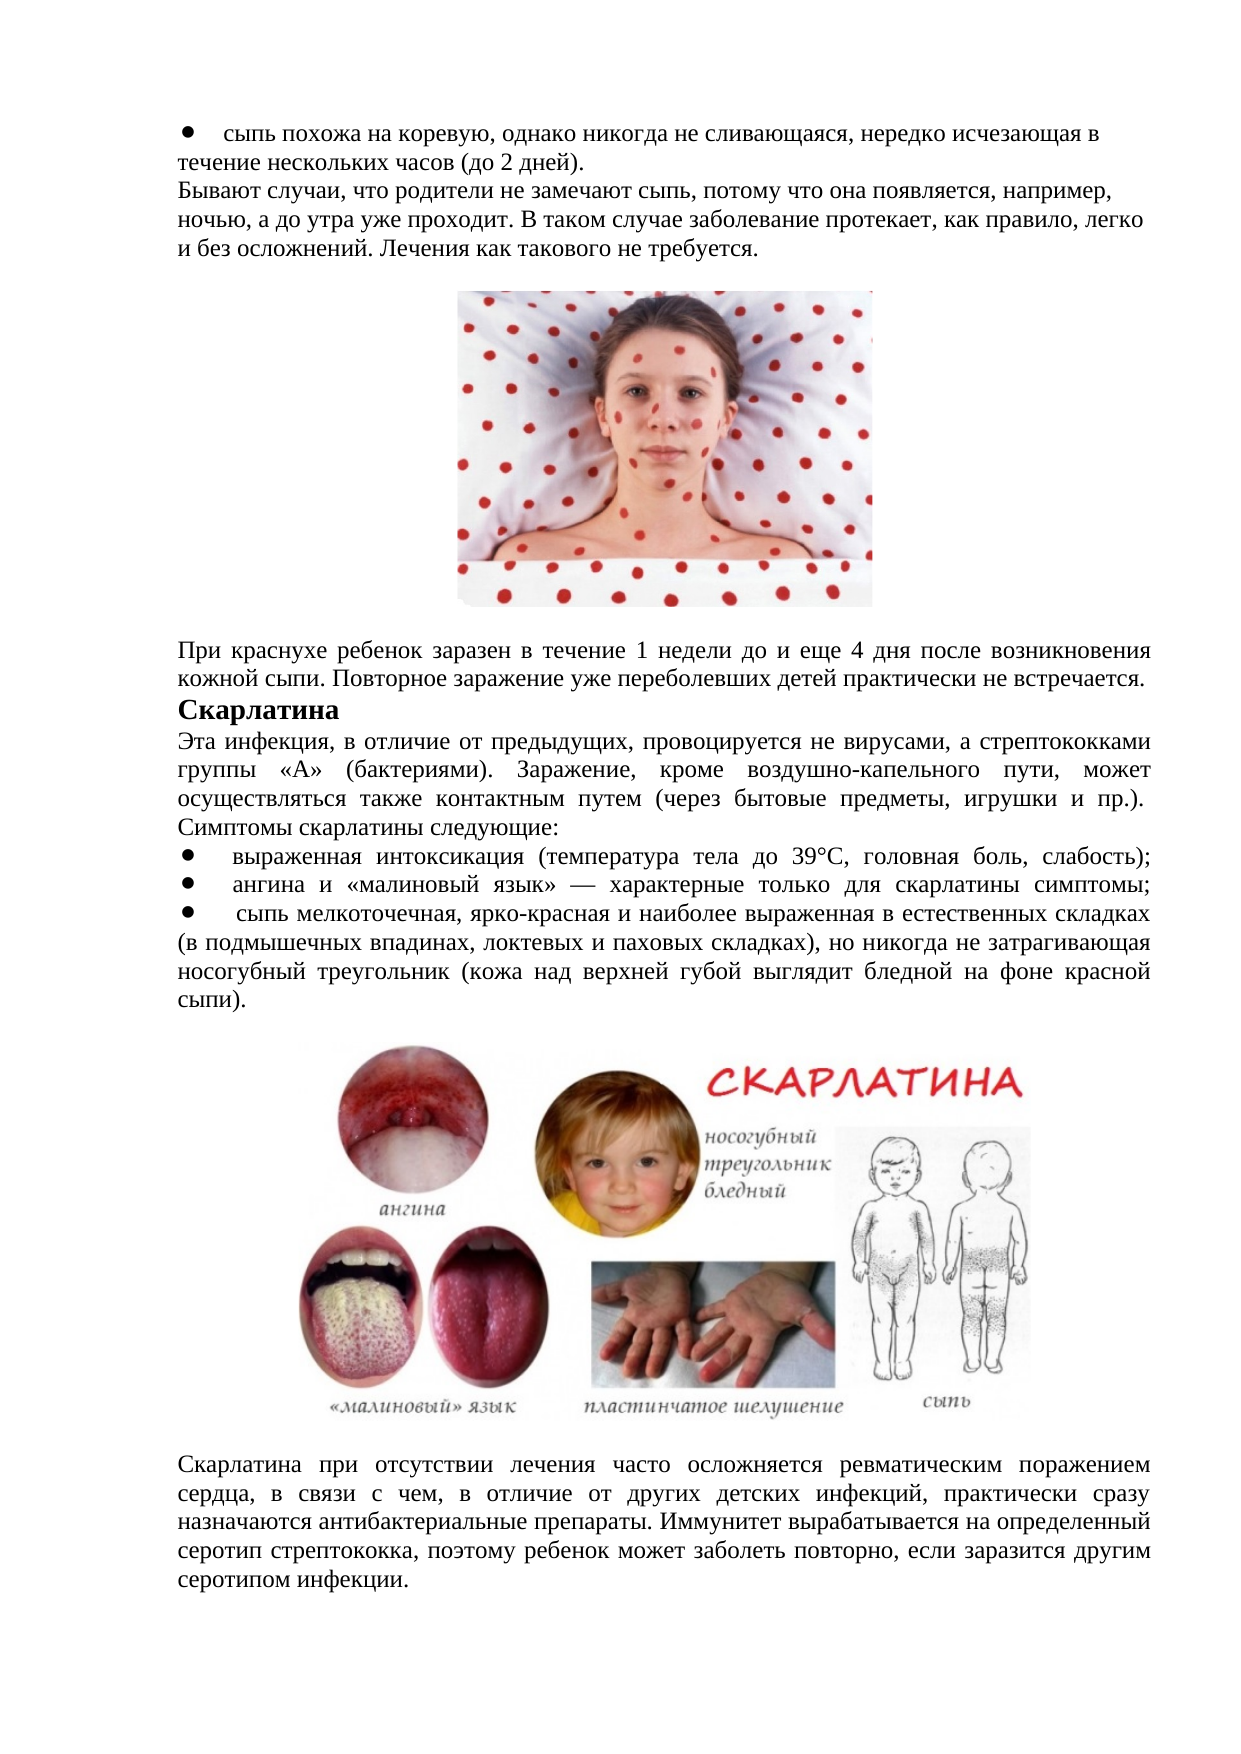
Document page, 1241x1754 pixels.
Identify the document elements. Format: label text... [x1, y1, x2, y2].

text Скарлатина при отсутствии лечения часто осложняется ревматическим поражением сердца, в связи с чем, в отличие от других детских инфекций, практически сразу назначаются антибактериальные препараты. Иммунитет вырабатывается на определенный серотип стрептококка, поэтому ребенок может заболеть повторно, если заразится другим серотипом инфекции. [177, 1449, 1152, 1593]
text ⚫ выраженная интоксикация (температура тела до 39°С, головная боль, слабость); ⚫ ангина и «малиновый язык» — характерные только для скарлатины симптомы; ⚫ сыпь мелкоточечная, ярко-красная и наиболее выраженная в естественных складках (в подмышечных впадинах, локтевых и паховых складках), но никогда не затрагивающая носогубный треугольник (кожа над верхней губой выглядит бледной на фоне красной сыпи). [177, 841, 1152, 1013]
text Скарлатина [177, 692, 1152, 726]
text При краснухе ребенок заразен в течение 1 недели до и еще 4 дня после возникновения кожной сыпи. Повторное заражение уже переболевших детей практически не встречается. [177, 635, 1152, 692]
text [177, 118, 1152, 176]
text Бывают случаи, что родители не замечают сыпь, потому что она появляется, например, ночью, а до утра уже проходит. В таком случае заболевание протекает, как правило, легко и без осложнений. Лечения как такового не требуется. [177, 176, 1152, 262]
picture [298, 1042, 1031, 1421]
picture [456, 290, 873, 607]
text Эта инфекция, в отличие от предыдущих, провоцируется не вирусами, а стрептококками группы «А» (бактериями). Заражение, кроме воздушно-капельного пути, может осуществляться также контактным путем (через бытовые предметы, игрушки и пр.). Симптомы скарлатины следующие: [177, 726, 1152, 841]
